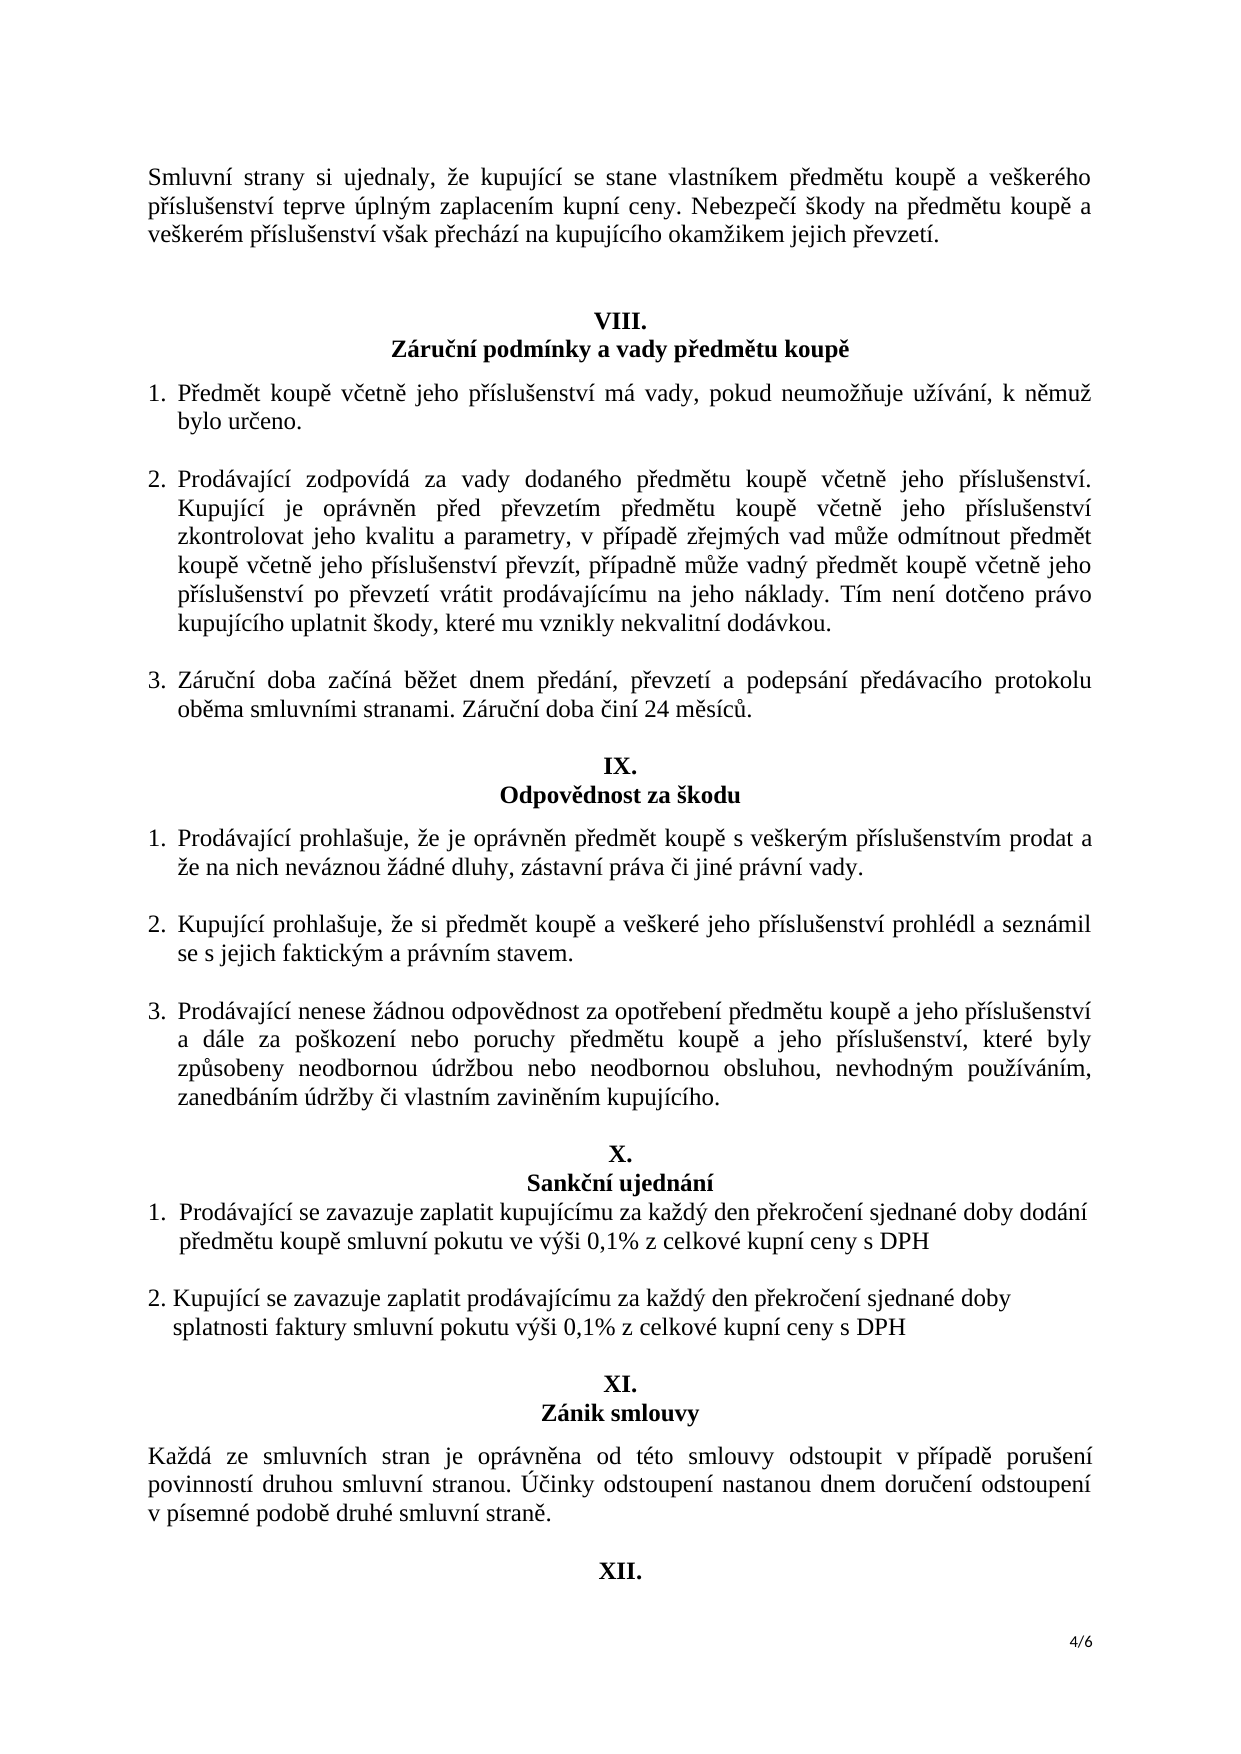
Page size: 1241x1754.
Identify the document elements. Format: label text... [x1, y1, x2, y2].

text 2. Kupující se zavazuje zaplatit prodávajícímu za každý den překročení sjednané doby [148, 1283, 1092, 1312]
text Sankční ujednání [148, 1168, 1092, 1197]
list Předmět koupě včetně jeho příslušenství má vady, pokud neumožňuje užívání, k němuž bylo určeno. [148, 378, 1092, 435]
list Záruční doba začíná běžet dnem předání, převzetí a podepsání předávacího protokolu oběma smluvními stranami. Záruční doba činí 24 měsíců. [148, 665, 1092, 723]
text XII. [148, 1556, 1092, 1584]
text 1. Prodávající se zavazuje zaplatit kupujícímu za každý den překročení sjednané doby dodání [148, 1197, 1092, 1226]
text Zánik smlouvy [148, 1398, 1092, 1426]
text splatnosti faktury smluvní pokutu výši 0,1% z celkové kupní ceny s DPH [148, 1312, 1092, 1341]
list Prodávající zodpovídá za vady dodaného předmětu koupě včetně jeho příslušenství. Kupující je oprávněn před převzetím předmětu koupě včetně jeho příslušenství zkontrolovat jeho kvalitu a parametry, v případě zřejmých vad může odmítnout předmět koupě včetně jeho příslušenství převzít, případně může vadný předmět koupě včetně jeho příslušenství po převzetí vrátit prodávajícímu na jeho náklady. Tím není dotčeno právo kupujícího uplatnit škody, které mu vznikly nekvalitní dodávkou. [148, 464, 1092, 636]
text VIII. [148, 306, 1092, 334]
text IX. [148, 751, 1092, 780]
text Odpovědnost za škodu [148, 780, 1092, 809]
list Prodávající nenese žádnou odpovědnost za opotřebení předmětu koupě a jeho příslušenství a dále za poškození nebo poruchy předmětu koupě a jeho příslušenství, které byly způsobeny neodbornou údržbou nebo neodbornou obsluhou, nevhodným používáním, zanedbáním údržby či vlastním zaviněním kupujícího. [148, 996, 1092, 1111]
text XI. [148, 1369, 1092, 1398]
text Smluvní strany si ujednaly, že kupující se stane vlastníkem předmětu koupě a veškerého příslušenství teprve úplným zaplacením kupní ceny. Nebezpečí škody na předmětu koupě a veškerém příslušenství však přechází na kupujícího okamžikem jejich převzetí. [148, 162, 1092, 248]
list Prodávající prohlašuje, že je oprávněn předmět koupě s veškerým příslušenstvím prodat a že na nich neváznou žádné dluhy, zástavní práva či jiné právní vady. [148, 823, 1092, 881]
text Každá ze smluvních stran je oprávněna od této smlouvy odstoupit v případě porušení povinností druhou smluvní stranou. Účinky odstoupení nastanou dnem doručení odstoupení v písemné podobě druhé smluvní straně. [148, 1441, 1092, 1527]
list Kupující prohlašuje, že si předmět koupě a veškeré jeho příslušenství prohlédl a seznámil se s jejich faktickým a právním stavem. [148, 909, 1092, 967]
text Záruční podmínky a vady předmětu koupě [148, 334, 1092, 363]
text X. [148, 1139, 1092, 1168]
text předmětu koupě smluvní pokutu ve výši 0,1% z celkové kupní ceny s DPH [148, 1226, 1092, 1254]
